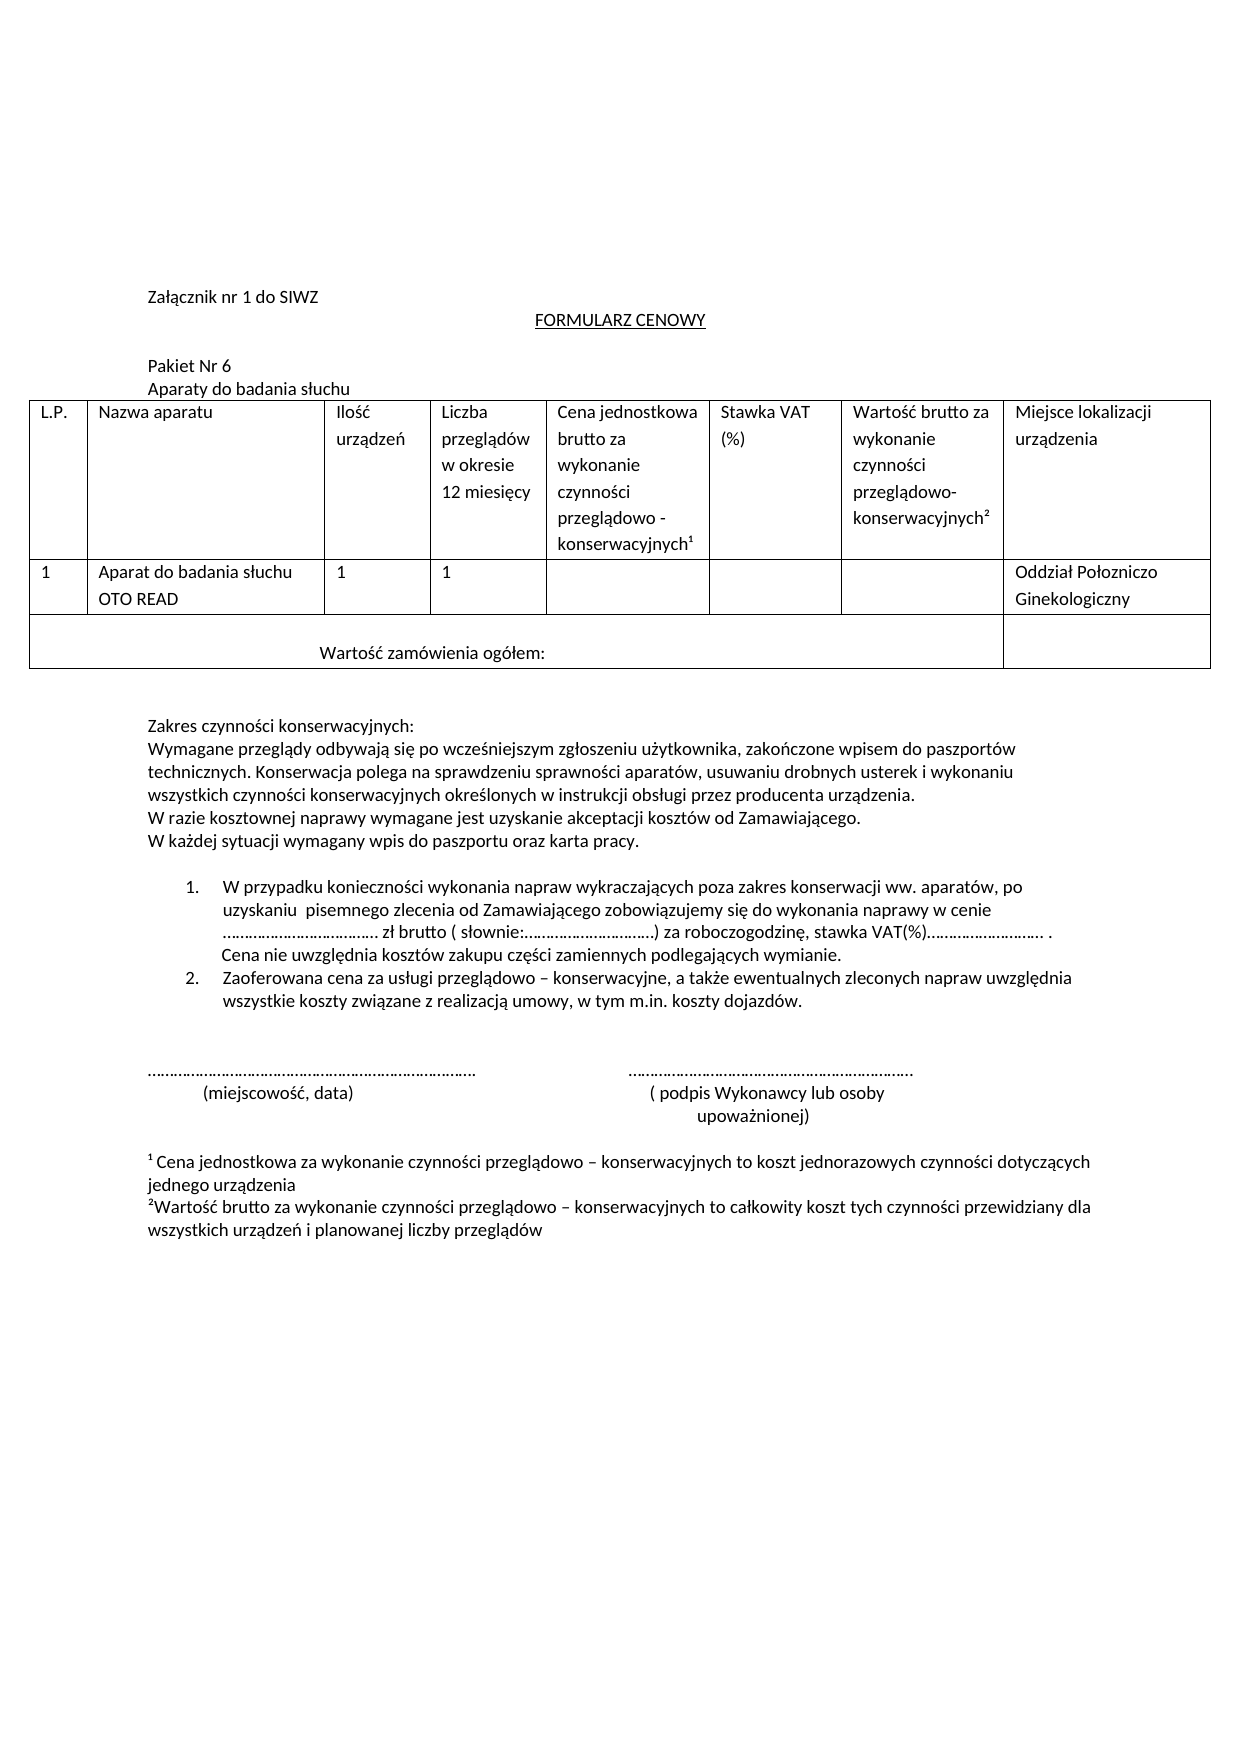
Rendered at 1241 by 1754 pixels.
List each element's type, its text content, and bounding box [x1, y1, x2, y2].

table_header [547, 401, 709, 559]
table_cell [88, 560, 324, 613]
list W przypadku konieczności wykonania napraw wykraczających poza zakres konserwacji ww. aparatów, po uzyskaniu pisemnego zlecenia od Zamawiającego zobowiązujemy się do wykonania naprawy w cenie ……………………………… zł brutto ( słownie:…………………………) za roboczogodzinę, stawka VAT(%)……………………… . [185, 875, 1093, 944]
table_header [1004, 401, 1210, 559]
text W razie kosztownej naprawy wymagane jest uzyskanie akceptacji kosztów od Zamawiającego. [148, 806, 1093, 829]
text upoważnionej) [148, 1104, 1093, 1127]
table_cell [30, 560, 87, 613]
text W każdej sytuacji wymagany wpis do paszportu oraz karta pracy. [148, 829, 1093, 852]
text ¹ Cena jednostkowa za wykonanie czynności przeglądowo – konserwacyjnych to koszt jednorazowych czynności dotyczących jednego urządzenia [148, 1150, 1093, 1196]
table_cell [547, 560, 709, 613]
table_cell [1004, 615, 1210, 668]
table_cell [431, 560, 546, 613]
text …………………………………………………………………. ………………………………………………………… [148, 1058, 1093, 1081]
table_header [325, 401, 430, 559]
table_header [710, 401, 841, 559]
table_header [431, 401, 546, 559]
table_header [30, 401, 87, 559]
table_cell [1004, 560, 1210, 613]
text Zakres czynności konserwacyjnych: [148, 714, 1093, 737]
list Cena nie uwzględnia kosztów zakupu części zamiennych podlegających wymianie. [221, 944, 1093, 967]
text Aparaty do badania słuchu [148, 377, 1093, 400]
text ²Wartość brutto za wykonanie czynności przeglądowo – konserwacyjnych to całkowity koszt tych czynności przewidziany dla wszystkich urządzeń i planowanej liczby przeglądów [148, 1196, 1093, 1242]
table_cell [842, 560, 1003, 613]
text (miejscowość, data) ( podpis Wykonawcy lub osoby [148, 1081, 1093, 1104]
text FORMULARZ CENOWY [148, 308, 1093, 331]
text Pakiet Nr 6 [148, 354, 1093, 377]
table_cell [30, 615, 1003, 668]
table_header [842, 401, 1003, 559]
text Załącznik nr 1 do SIWZ [148, 285, 1093, 308]
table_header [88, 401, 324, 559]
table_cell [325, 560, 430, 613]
list Zaoferowana cena za usługi przeglądowo – konserwacyjne, a także ewentualnych zleconych napraw uwzględnia wszystkie koszty związane z realizacją umowy, w tym m.in. koszty dojazdów. [185, 967, 1093, 1012]
text Wymagane przeglądy odbywają się po wcześniejszym zgłoszeniu użytkownika, zakończone wpisem do paszportów technicznych. Konserwacja polega na sprawdzeniu sprawności aparatów, usuwaniu drobnych usterek i wykonaniu wszystkich czynności konserwacyjnych określonych w instrukcji obsługi przez producenta urządzenia. [148, 737, 1093, 806]
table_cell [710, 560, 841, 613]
